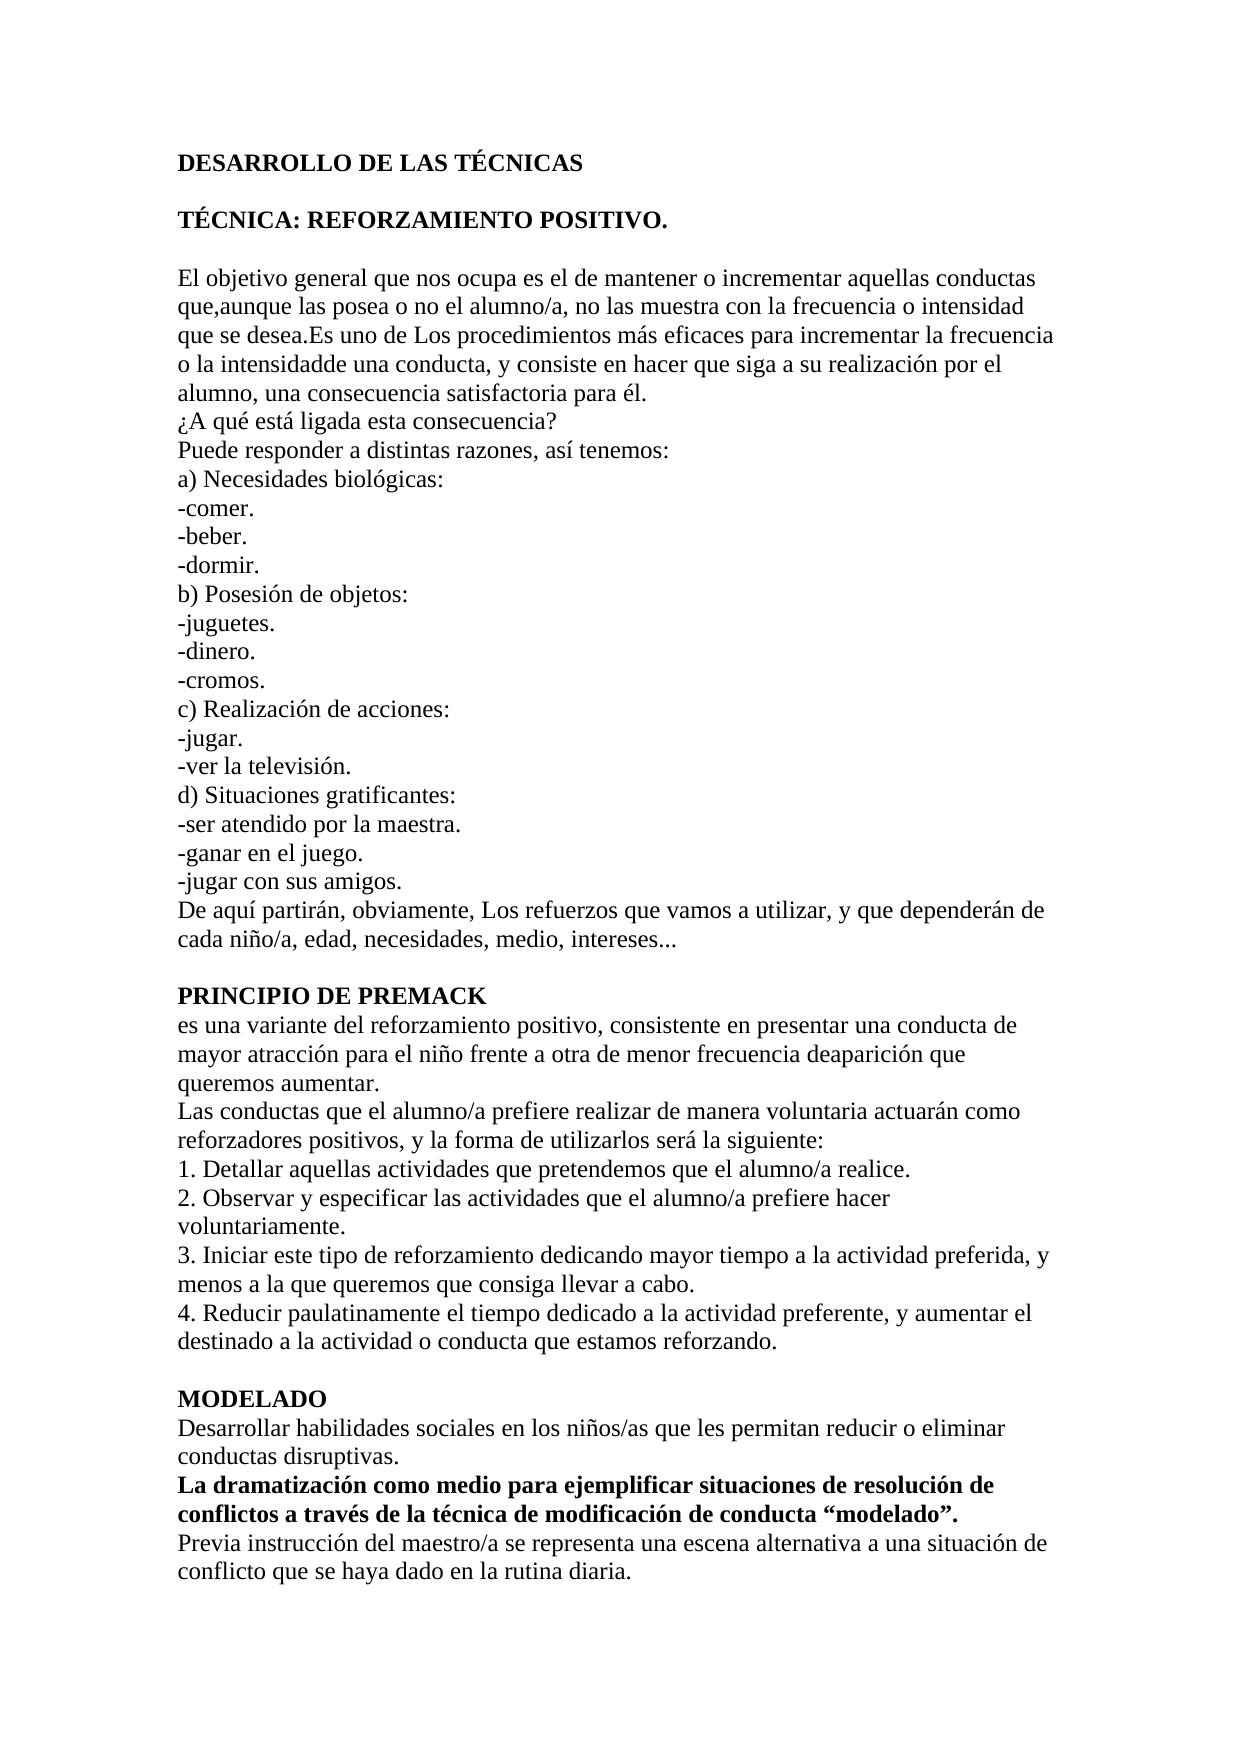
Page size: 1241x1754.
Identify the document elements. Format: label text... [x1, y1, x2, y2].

text PRINCIPIO DE PREMACK [177, 981, 1063, 1010]
text -dormir. [177, 550, 1063, 579]
text destinado a la actividad o conducta que estamos reforzando. [177, 1326, 1063, 1355]
text -jugar con sus amigos. [177, 866, 1063, 895]
text reforzadores positivos, y la forma de utilizarlos será la siguiente: [177, 1125, 1063, 1154]
text Las conductas que el alumno/a prefiere realizar de manera voluntaria actuarán como [177, 1096, 1063, 1125]
text Desarrollar habilidades sociales en los niños/as que les permitan reducir o eliminar conductas disruptivas. [177, 1413, 1063, 1470]
text -dinero. [177, 636, 1063, 665]
text 2. Observar y especificar las actividades que el alumno/a prefiere hacer voluntariamente. [177, 1183, 1063, 1240]
text DESARROLLO DE LAS TÉCNICAS [177, 148, 1063, 176]
text conflictos a través de la técnica de modificación de conducta “modelado”. [177, 1499, 1063, 1528]
text b) Posesión de objetos: [177, 579, 1063, 608]
text menos a la que queremos que consiga llevar a cabo. [177, 1269, 1063, 1298]
text MODELADO [177, 1384, 1063, 1413]
text -beber. [177, 521, 1063, 550]
text 1. Detallar aquellas actividades que pretendemos que el alumno/a realice. [177, 1154, 1063, 1183]
text a) Necesidades biológicas: [177, 464, 1063, 493]
text d) Situaciones gratificantes: [177, 780, 1063, 809]
text -cromos. [177, 665, 1063, 694]
text Previa instrucción del maestro/a se representa una escena alternativa a una situación de [177, 1528, 1063, 1556]
text -comer. [177, 493, 1063, 521]
text c) Realización de acciones: [177, 694, 1063, 723]
text La dramatización como medio para ejemplificar situaciones de resolución de [177, 1470, 1063, 1499]
text ¿A qué está ligada esta consecuencia? [177, 406, 1063, 435]
text es una variante del reforzamiento positivo, consistente en presentar una conducta de mayor atracción para el niño frente a otra de menor frecuencia deaparición que queremos aumentar. [177, 1010, 1063, 1096]
text -ser atendido por la maestra. [177, 809, 1063, 838]
text El objetivo general que nos ocupa es el de mantener o incrementar aquellas conductas que,aunque las posea o no el alumno/a, no las muestra con la frecuencia o intensidad que se desea.Es uno de Los procedimientos más eficaces para incrementar la frecuencia o la intensidadde una conducta, y consiste en hacer que siga a su realización por el alumno, una consecuencia satisfactoria para él. [177, 263, 1063, 406]
text 3. Iniciar este tipo de reforzamiento dedicando mayor tiempo a la actividad preferida, y [177, 1240, 1063, 1269]
text 4. Reducir paulatinamente el tiempo dedicado a la actividad preferente, y aumentar el [177, 1298, 1063, 1326]
text -juguetes. [177, 608, 1063, 636]
text -ganar en el juego. [177, 838, 1063, 866]
text -ver la televisión. [177, 751, 1063, 780]
text TÉCNICA: REFORZAMIENTO POSITIVO. [177, 205, 1063, 234]
text conflicto que se haya dado en la rutina diaria. [177, 1556, 1063, 1585]
text cada niño/a, edad, necesidades, medio, intereses... [177, 924, 1063, 953]
text Puede responder a distintas razones, así tenemos: [177, 435, 1063, 464]
text -jugar. [177, 723, 1063, 751]
text De aquí partirán, obviamente, Los refuerzos que vamos a utilizar, y que dependerán de [177, 895, 1063, 924]
